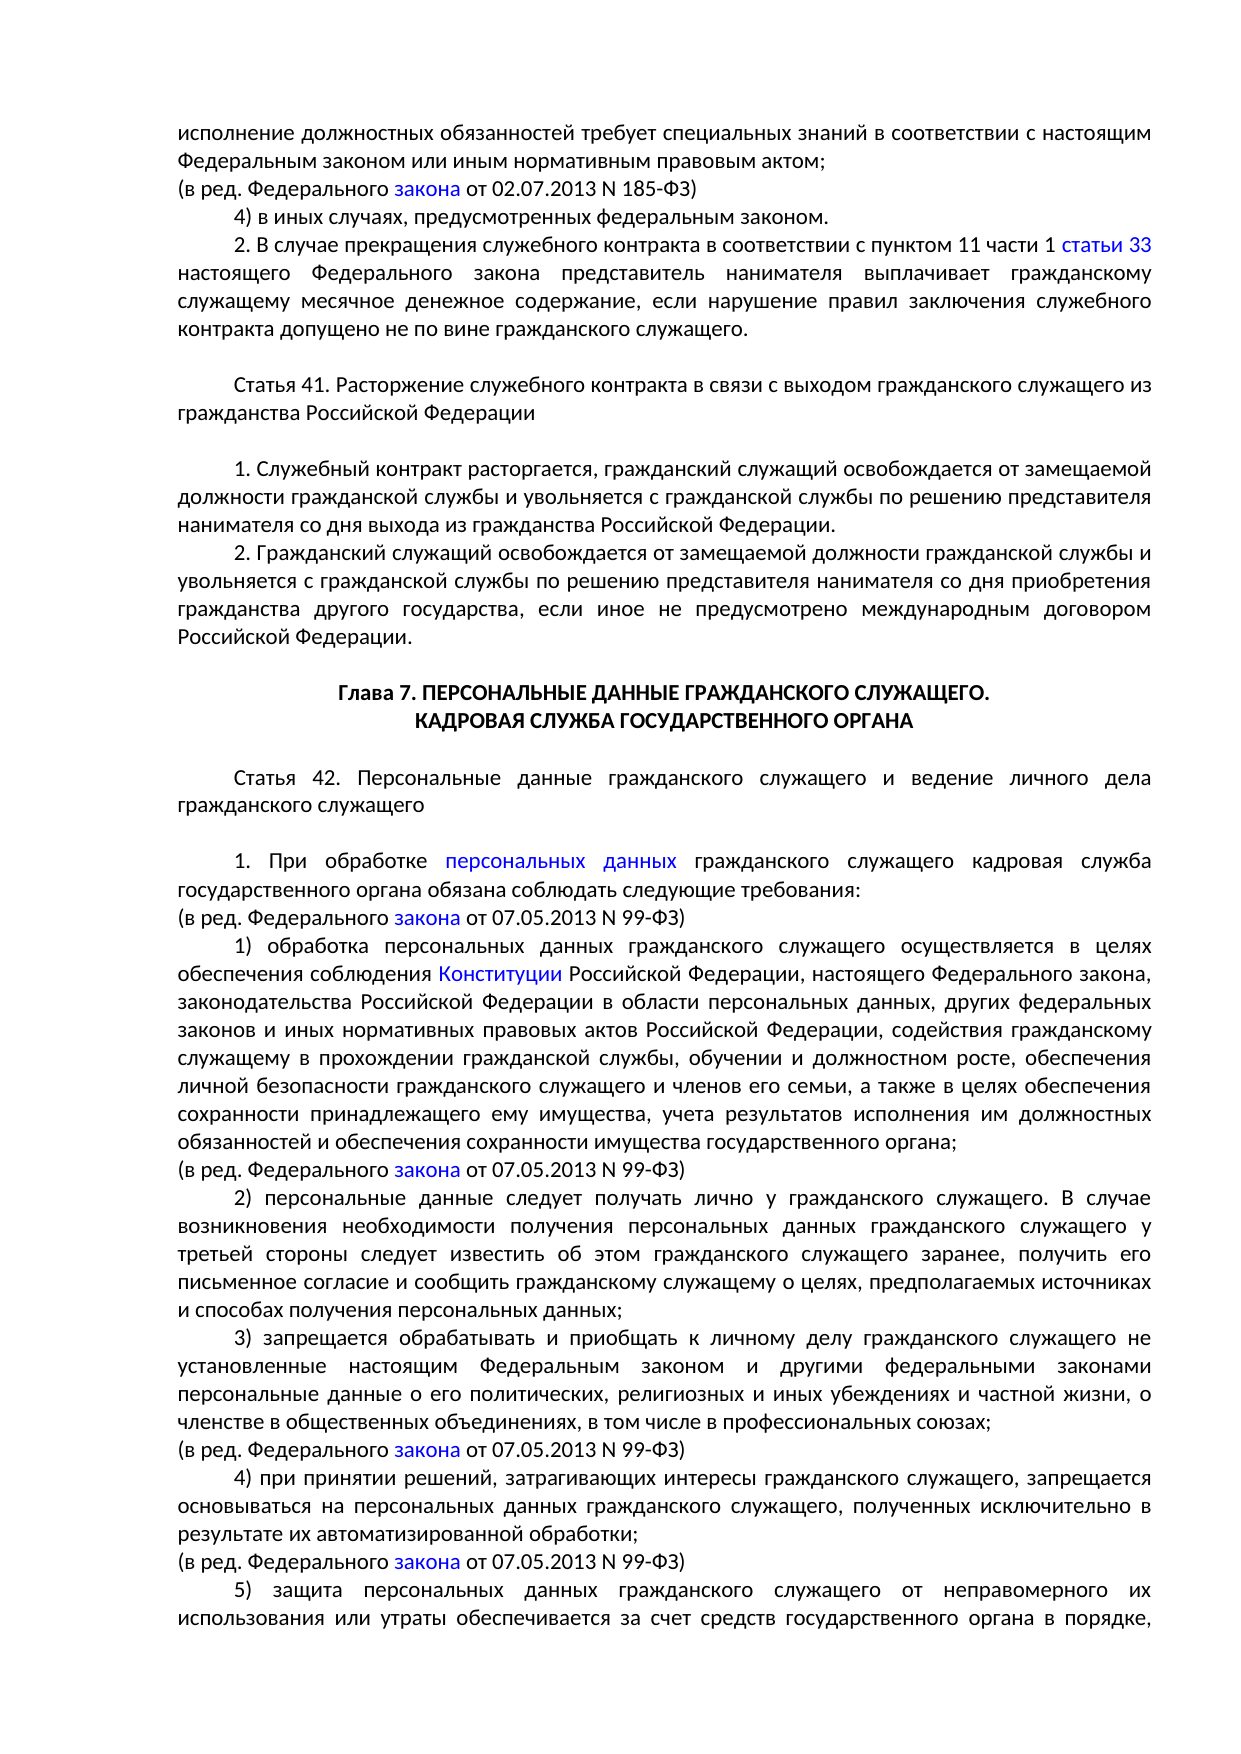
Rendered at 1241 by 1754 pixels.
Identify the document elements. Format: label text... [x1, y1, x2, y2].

text 1. Служебный контракт расторгается, гражданский служащий освобождается от замещаемой должности гражданской службы и увольняется с гражданской службы по решению представителя нанимателя со дня выхода из гражданства Российской Федерации. [177, 454, 1152, 538]
text 1. При обработке персональных данных гражданского служащего кадровая служба государственного органа обязана соблюдать следующие требования: [177, 847, 1152, 903]
title КАДРОВАЯ СЛУЖБА ГОСУДАРСТВЕННОГО ОРГАНА [177, 707, 1152, 734]
text 2. Гражданский служащий освобождается от замещаемой должности гражданской службы и увольняется с гражданской службы по решению представителя нанимателя со дня приобретения гражданства другого государства, если иное не предусмотрено международным договором Российской Федерации. [177, 538, 1152, 651]
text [177, 1575, 1152, 1631]
text 2. В случае прекращения служебного контракта в соответствии с пунктом 11 части 1 статьи 33 настоящего Федерального закона представитель нанимателя выплачивает гражданскому служащему месячное денежное содержание, если нарушение правил заключения служебного контракта допущено не по вине гражданского служащего. [177, 230, 1152, 342]
title Глава 7. ПЕРСОНАЛЬНЫЕ ДАННЫЕ ГРАЖДАНСКОГО СЛУЖАЩЕГО. [177, 678, 1152, 707]
text Статья 42. Персональные данные гражданского служащего и ведение личного дела гражданского служащего [177, 763, 1152, 819]
text Статья 41. Расторжение служебного контракта в связи с выходом гражданского служащего из гражданства Российской Федерации [177, 370, 1152, 426]
text (в ред. Федерального закона от 02.07.2013 N 185-ФЗ) [177, 174, 1152, 202]
text 1) обработка персональных данных гражданского служащего осуществляется в целях обеспечения соблюдения Конституции Российской Федерации, настоящего Федерального закона, законодательства Российской Федерации в области персональных данных, других федеральных законов и иных нормативных правовых актов Российской Федерации, содействия гражданскому служащему в прохождении гражданской службы, обучении и должностном росте, обеспечения личной безопасности гражданского служащего и членов его семьи, а также в целях обеспечения сохранности принадлежащего ему имущества, учета результатов исполнения им должностных обязанностей и обеспечения сохранности имущества государственного органа; [177, 931, 1152, 1155]
text 4) при принятии решений, затрагивающих интересы гражданского служащего, запрещается основываться на персональных данных гражданского служащего, полученных исключительно в результате их автоматизированной обработки; [177, 1463, 1152, 1547]
text 4) в иных случаях, предусмотренных федеральным законом. [177, 202, 1152, 230]
text (в ред. Федерального закона от 07.05.2013 N 99-ФЗ) [177, 1547, 1152, 1575]
text 3) запрещается обрабатывать и приобщать к личному делу гражданского служащего не установленные настоящим Федеральным законом и другими федеральными законами персональные данные о его политических, религиозных и иных убеждениях и частной жизни, о членстве в общественных объединениях, в том числе в профессиональных союзах; [177, 1323, 1152, 1435]
text 2) персональные данные следует получать лично у гражданского служащего. В случае возникновения необходимости получения персональных данных гражданского служащего у третьей стороны следует известить об этом гражданского служащего заранее, получить его письменное согласие и сообщить гражданскому служащему о целях, предполагаемых источниках и способах получения персональных данных; [177, 1183, 1152, 1323]
text (в ред. Федерального закона от 07.05.2013 N 99-ФЗ) [177, 903, 1152, 931]
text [177, 118, 1152, 174]
text (в ред. Федерального закона от 07.05.2013 N 99-ФЗ) [177, 1155, 1152, 1183]
text (в ред. Федерального закона от 07.05.2013 N 99-ФЗ) [177, 1435, 1152, 1463]
